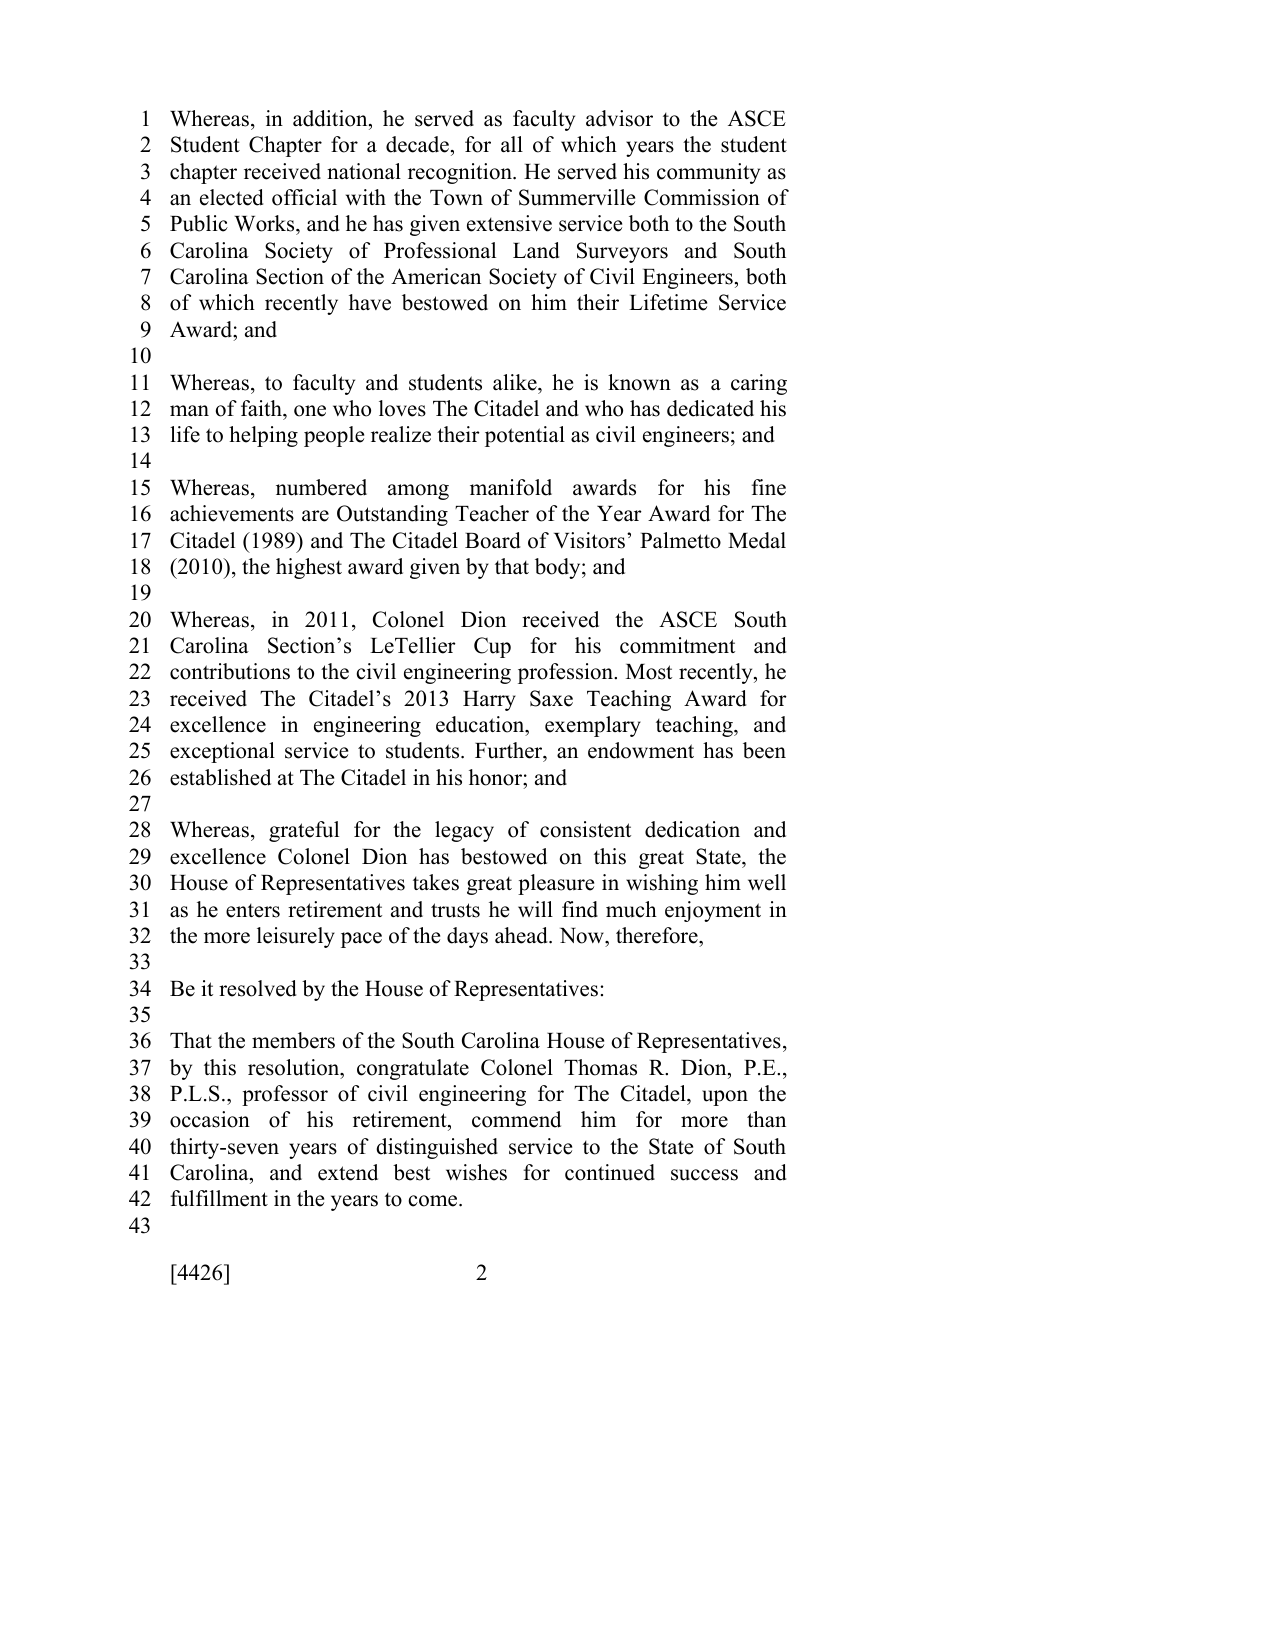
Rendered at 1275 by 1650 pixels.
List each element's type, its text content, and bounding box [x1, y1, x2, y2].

text That the members of the South Carolina House of Representatives, by this resolution, congratulate Colonel Thomas R. Dion, P.E., P.L.S., professor of civil engineering for The Citadel, upon the occasion of his retirement, commend him for more than thirty-seven years of distinguished service to the State of South Carolina, and extend best wishes for continued success and fulfillment in the years to come. [169, 1027, 787, 1212]
text Whereas, in 2011, Colonel Dion received the ASCE South Carolina Section’s LeTellier Cup for his commitment and contributions to the civil engineering profession. Most recently, he received The Citadel’s 2013 Harry Saxe Teaching Award for excellence in engineering education, exemplary teaching, and exceptional service to students. Further, an endowment has been established at The Citadel in his honor; and [169, 606, 787, 790]
text Whereas, grateful for the legacy of consistent dedication and excellence Colonel Dion has bestowed on this great State, the House of Representatives takes great pleasure in wishing him well as he enters retirement and trusts he will find much enjoyment in the more leisurely pace of the days ahead. Now, therefore, [169, 817, 787, 948]
text Whereas, in addition, he served as faculty advisor to the ASCE Student Chapter for a decade, for all of which years the student chapter received national recognition. He served his community as an elected official with the Town of Summerville Commission of Public Works, and he has given extensive service both to the South Carolina Society of Professional Land Surveyors and South Carolina Section of the American Society of Civil Engineers, both of which recently have bestowed on him their Lifetime Service Award; and [169, 105, 787, 342]
text Whereas, numbered among manifold awards for his fine achievements are Outstanding Teacher of the Year Award for The Citadel (1989) and The Citadel Board of Visitors’ Palmetto Medal (2010), the highest award given by that body; and [169, 474, 787, 579]
text Whereas, to faculty and students alike, he is known as a caring man of faith, one who loves The Citadel and who has dedicated his life to helping people realize their potential as civil engineers; and [169, 368, 787, 448]
text Be it resolved by the House of Representatives: [169, 975, 787, 1001]
